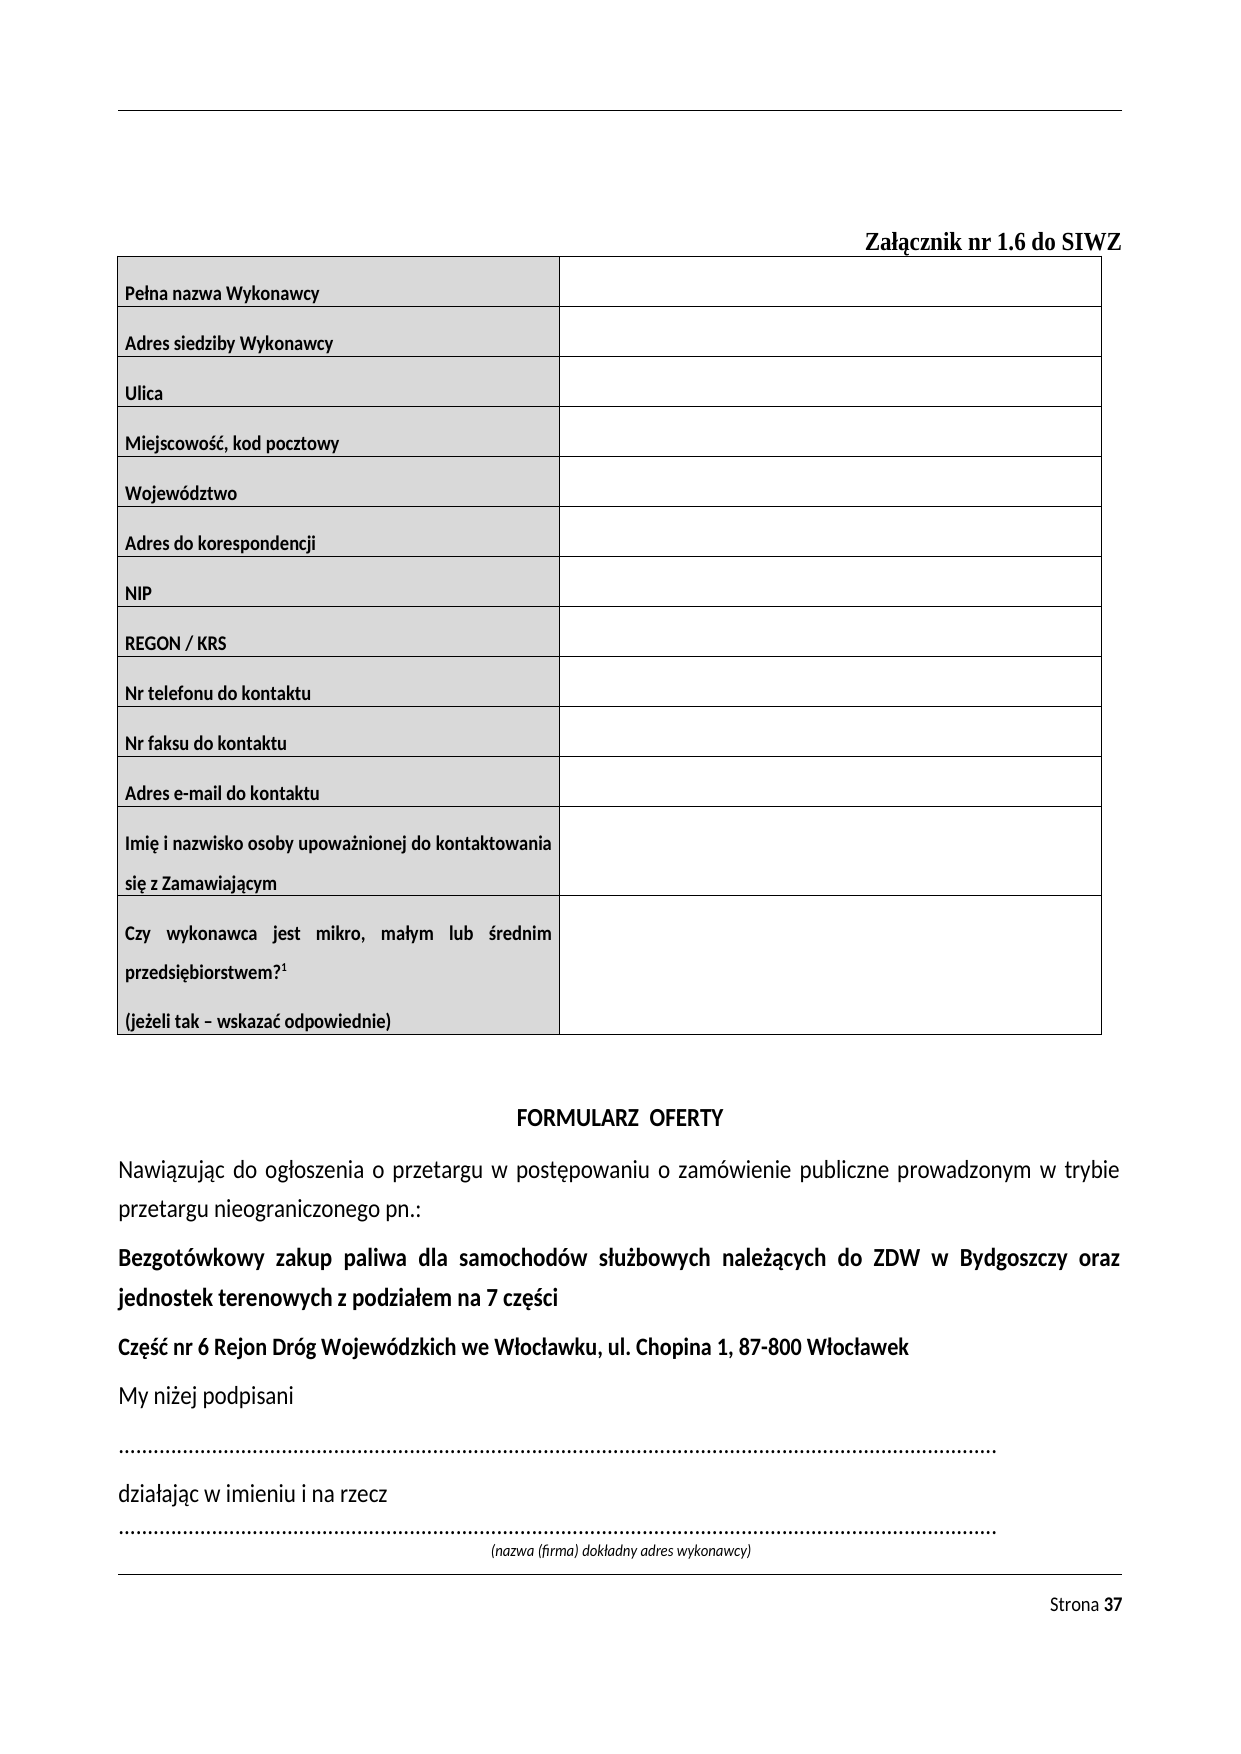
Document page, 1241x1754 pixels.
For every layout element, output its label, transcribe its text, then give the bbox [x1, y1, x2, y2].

table_cell Miejscowość, kod pocztowy [118, 407, 559, 456]
table_header [560, 257, 1101, 306]
table_cell [560, 807, 1101, 895]
text Załącznik nr 1.6 do SIWZ [118, 216, 1122, 256]
table_header Pełna nazwa Wykonawcy [118, 257, 559, 306]
text (nazwa (firma) dokładny adres wykonawcy) [118, 1541, 1122, 1561]
table_cell [560, 357, 1101, 406]
table_cell Adres e-mail do kontaktu [118, 757, 559, 806]
table_cell [560, 457, 1101, 506]
text FORMULARZ OFERTY [118, 1093, 1122, 1133]
text ....................................................................................................................................................... [118, 1509, 1122, 1541]
table_cell [560, 607, 1101, 656]
text Część nr 6 Rejon Dróg Wojewódzkich we Włocławku, ul. Chopina 1, 87-800 Włocławek [118, 1322, 1122, 1362]
table_cell Adres siedziby Wykonawcy [118, 307, 559, 356]
table_cell Imię i nazwisko osoby upoważnionej do kontaktowania się z Zamawiającym [118, 807, 559, 895]
text ....................................................................................................................................................... [118, 1420, 1122, 1460]
table_cell [560, 307, 1101, 356]
table_cell Ulica [118, 357, 559, 406]
table_cell [560, 896, 1101, 1034]
text My niżej podpisani [118, 1371, 1122, 1411]
table_cell [560, 757, 1101, 806]
table_cell REGON / KRS [118, 607, 559, 656]
table_cell [560, 657, 1101, 706]
table_cell [560, 707, 1101, 756]
text Bezgotówkowy zakup paliwa dla samochodów służbowych należących do ZDW w Bydgoszczy oraz jednostek terenowych z podziałem na 7 części [118, 1234, 1122, 1313]
table_cell NIP [118, 557, 559, 606]
table_cell [560, 557, 1101, 606]
table_cell Nr telefonu do kontaktu [118, 657, 559, 706]
table_cell [560, 507, 1101, 556]
table_cell Czy wykonawca jest mikro, małym lub średnim przedsiębiorstwem?1 (jeżeli tak – wskazać odpowiednie) [118, 896, 559, 1034]
text Nawiązując do ogłoszenia o przetargu w postępowaniu o zamówienie publiczne prowadzonym w trybie przetargu nieograniczonego pn.: [118, 1145, 1122, 1224]
table_cell Województwo [118, 457, 559, 506]
table_cell [560, 407, 1101, 456]
text działając w imieniu i na rzecz [118, 1469, 1122, 1509]
table_cell Nr faksu do kontaktu [118, 707, 559, 756]
table_cell Adres do korespondencji [118, 507, 559, 556]
